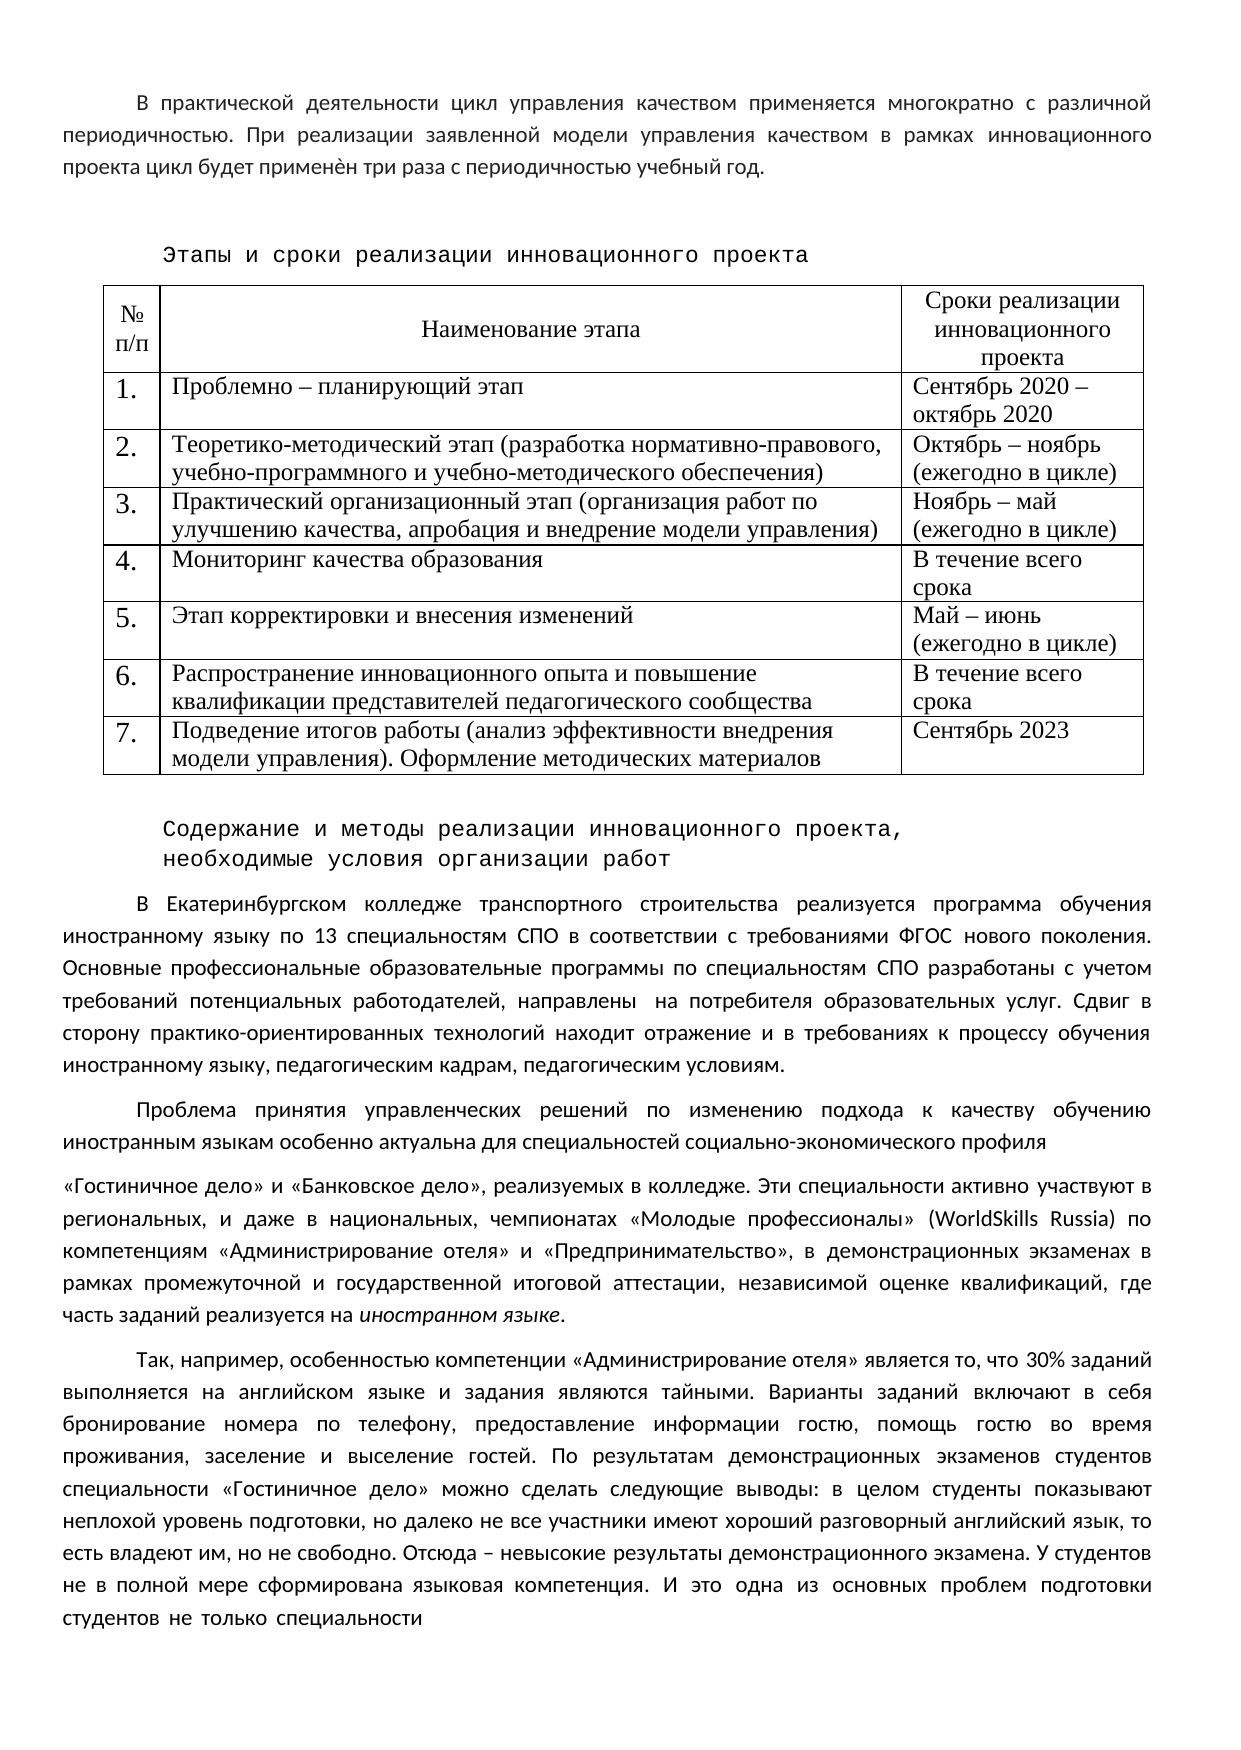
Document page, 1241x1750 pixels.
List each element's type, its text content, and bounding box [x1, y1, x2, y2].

table_cell Проблемно – планирующий этап [161, 373, 901, 429]
table_cell 1. [104, 373, 159, 429]
table_cell Сентябрь 2020 – октябрь 2020 [902, 373, 1143, 429]
table_cell Подведение итогов работы (анализ эффективности внедрения модели управления). Оформление методических материалов [161, 717, 901, 773]
table_cell 4. [104, 546, 159, 601]
table_header № п/п [104, 286, 159, 372]
table_header Сроки реализации инновационного проекта [902, 286, 1143, 372]
table_cell В течение всего срока [902, 660, 1143, 716]
table_cell 3. [104, 488, 159, 544]
table_cell В течение всего срока [902, 546, 1143, 601]
text Этапы и сроки реализации инновационного проекта [162, 243, 1209, 269]
table_cell 2. [104, 430, 159, 487]
table_cell Ноябрь – май (ежегодно в цикле) [902, 488, 1143, 544]
table_cell Октябрь – ноябрь (ежегодно в цикле) [902, 430, 1143, 487]
text Содержание и методы реализации инновационного проекта, необходимые условия организации работ [162, 817, 1020, 873]
text Так, например, особенностью компетенции «Администрирование отеля» является то, что 30% заданий выполняется на английском языке и задания являются тайными. Варианты заданий включают в себя бронирование номера по телефону, предоставление информации гостю, помощь гостю во время проживания, заселение и выселение гостей. По результатам демонстрационных экзаменов студентов специальности «Гостиничное дело» можно сделать следующие выводы: в целом студенты показывают неплохой уровень подготовки, но далеко не все участники имеют хороший разговорный английский язык, то есть владеют им, но не свободно. Отсюда – невысокие результаты демонстрационного экзамена. У студентов не в полной мере сформирована языковая компетенция. И это одна из основных проблем подготовки студентов не только специальности [62, 1345, 1152, 1631]
text В практической деятельности цикл управления качеством применяется многократно с различной периодичностью. При реализации заявленной модели управления качеством в рамках инновационного проекта цикл будет применѐн три раза с периодичностью учебный год. [62, 88, 1152, 180]
table_header Наименование этапа [161, 286, 901, 372]
table_cell 6. [104, 660, 159, 716]
text Проблема принятия управленческих решений по изменению подхода к качеству обучению иностранным языкам особенно актуальна для специальностей социально-экономического профиля [62, 1095, 1152, 1155]
table_cell Распространение инновационного опыта и повышение квалификации представителей педагогического сообщества [161, 660, 901, 716]
table_cell Май – июнь (ежегодно в цикле) [902, 602, 1143, 658]
text В Екатеринбургском колледже транспортного строительства реализуется программа обучения иностранному языку по 13 специальностям СПО в соответствии с требованиями ФГОС нового поколения. Основные профессиональные образовательные программы по специальностям СПО разработаны с учетом требований потенциальных работодателей, направлены на потребителя образовательных услуг. Сдвиг в сторону практико-ориентированных технологий находит отражение и в требованиях к процессу обучения иностранному языку, педагогическим кадрам, педагогическим условиям. [62, 889, 1152, 1078]
table_cell Сентябрь 2023 [902, 717, 1143, 773]
table_cell Практический организационный этап (организация работ по улучшению качества, апробация и внедрение модели управления) [161, 488, 901, 544]
table_cell Мониторинг качества образования [161, 546, 901, 601]
table_cell Теоретико-методический этап (разработка нормативно-правового, учебно-программного и учебно-методического обеспечения) [161, 430, 901, 487]
table_cell 7. [104, 717, 159, 773]
table_cell Этап корректировки и внесения изменений [161, 602, 901, 658]
text «Гостиничное дело» и «Банковское дело», реализуемых в колледже. Эти специальности активно участвуют в региональных, и даже в национальных, чемпионатах «Молодые профессионалы» (WorldSkills Russia) по компетенциям «Администрирование отеля» и «Предпринимательство», в демонстрационных экзаменах в рамках промежуточной и государственной итоговой аттестации, независимой оценке квалификаций, где часть заданий реализуется на иностранном языке. [62, 1172, 1152, 1328]
table_cell 5. [104, 602, 159, 658]
